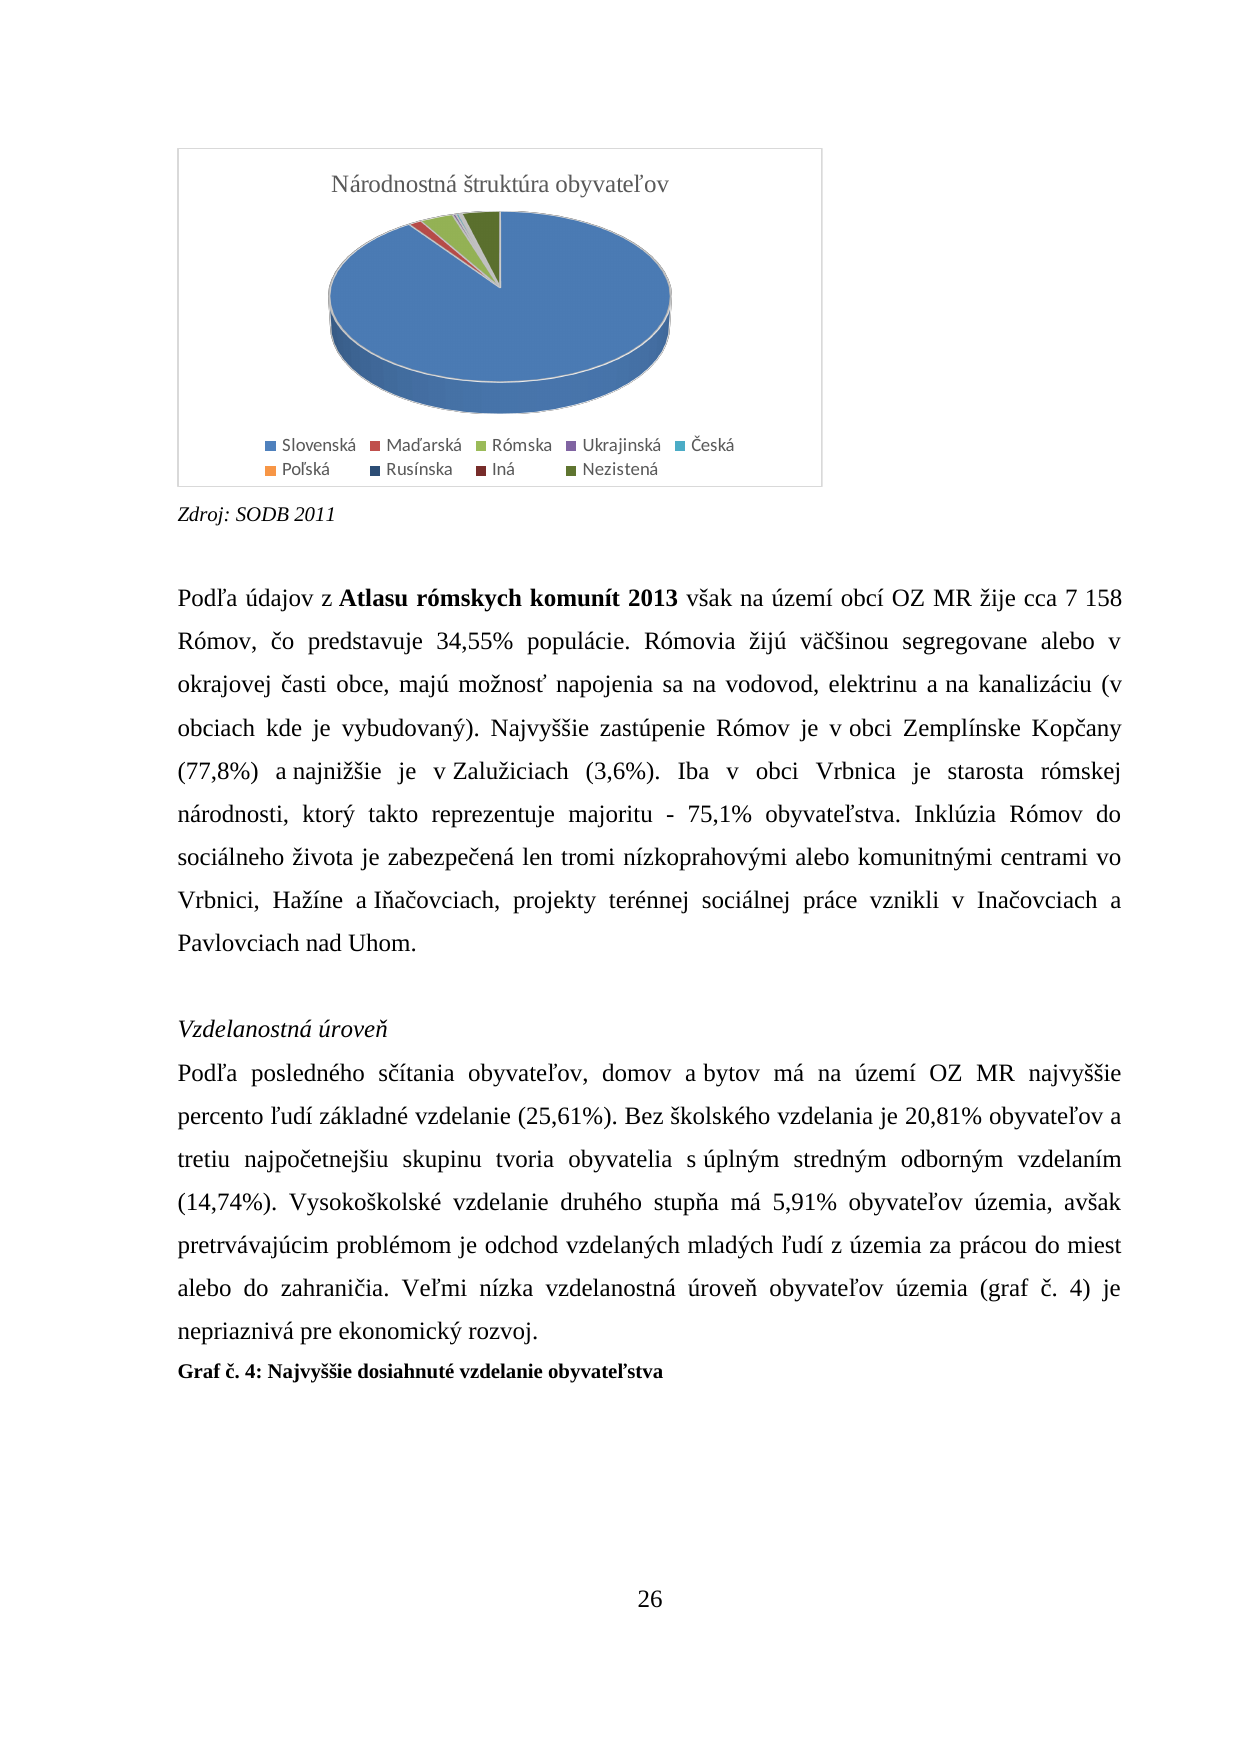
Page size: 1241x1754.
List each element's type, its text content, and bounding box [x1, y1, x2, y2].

text Zdroj: SODB 2011 [177, 502, 1122, 526]
text Podľa posledného sčítania obyvateľov, domov a bytov má na území OZ MR najvyššie percento ľudí základné vzdelanie (25,61%). Bez školského vzdelania je 20,81% obyvateľov a tretiu najpočetnejšiu skupinu tvoria obyvatelia s úplným stredným odborným vzdelaním (14,74%). Vysokoškolské vzdelanie druhého stupňa má 5,91% obyvateľov územia, avšak pretrvávajúcim problémom je odchod vzdelaných mladých ľudí z územia za prácou do miest alebo do zahraničia. Veľmi nízka vzdelanostná úroveň obyvateľov územia (graf č. 4) je nepriaznivá pre ekonomický rozvoj. [177, 1058, 1122, 1345]
text Graf č. 4: Najvyššie dosiahnuté vzdelanie obyvateľstva [177, 1359, 1122, 1383]
text Vzdelanostná úroveň [177, 1014, 1122, 1043]
text Podľa údajov z Atlasu rómskych komunít 2013 však na území obcí OZ MR žije cca 7 158 Rómov, čo predstavuje 34,55% populácie. Rómovia žijú väčšinou segregovane alebo v okrajovej časti obce, majú možnosť napojenia sa na vodovod, elektrinu a na kanalizáciu (v obciach kde je vybudovaný). Najvyššie zastúpenie Rómov je v obci Zemplínske Kopčany (77,8%) a najnižšie je v Zalužiciach (3,6%). Iba v obci Vrbnica je starosta rómskej národnosti, ktorý takto reprezentuje majoritu - 75,1% obyvateľstva. Inklúzia Rómov do sociálneho života je zabezpečená len tromi nízkoprahovými alebo komunitnými centrami vo Vrbnici, Hažíne a Iňačovciach, projekty terénnej sociálnej práce vznikli v Inačovciach a Pavlovciach nad Uhom. [177, 583, 1122, 957]
